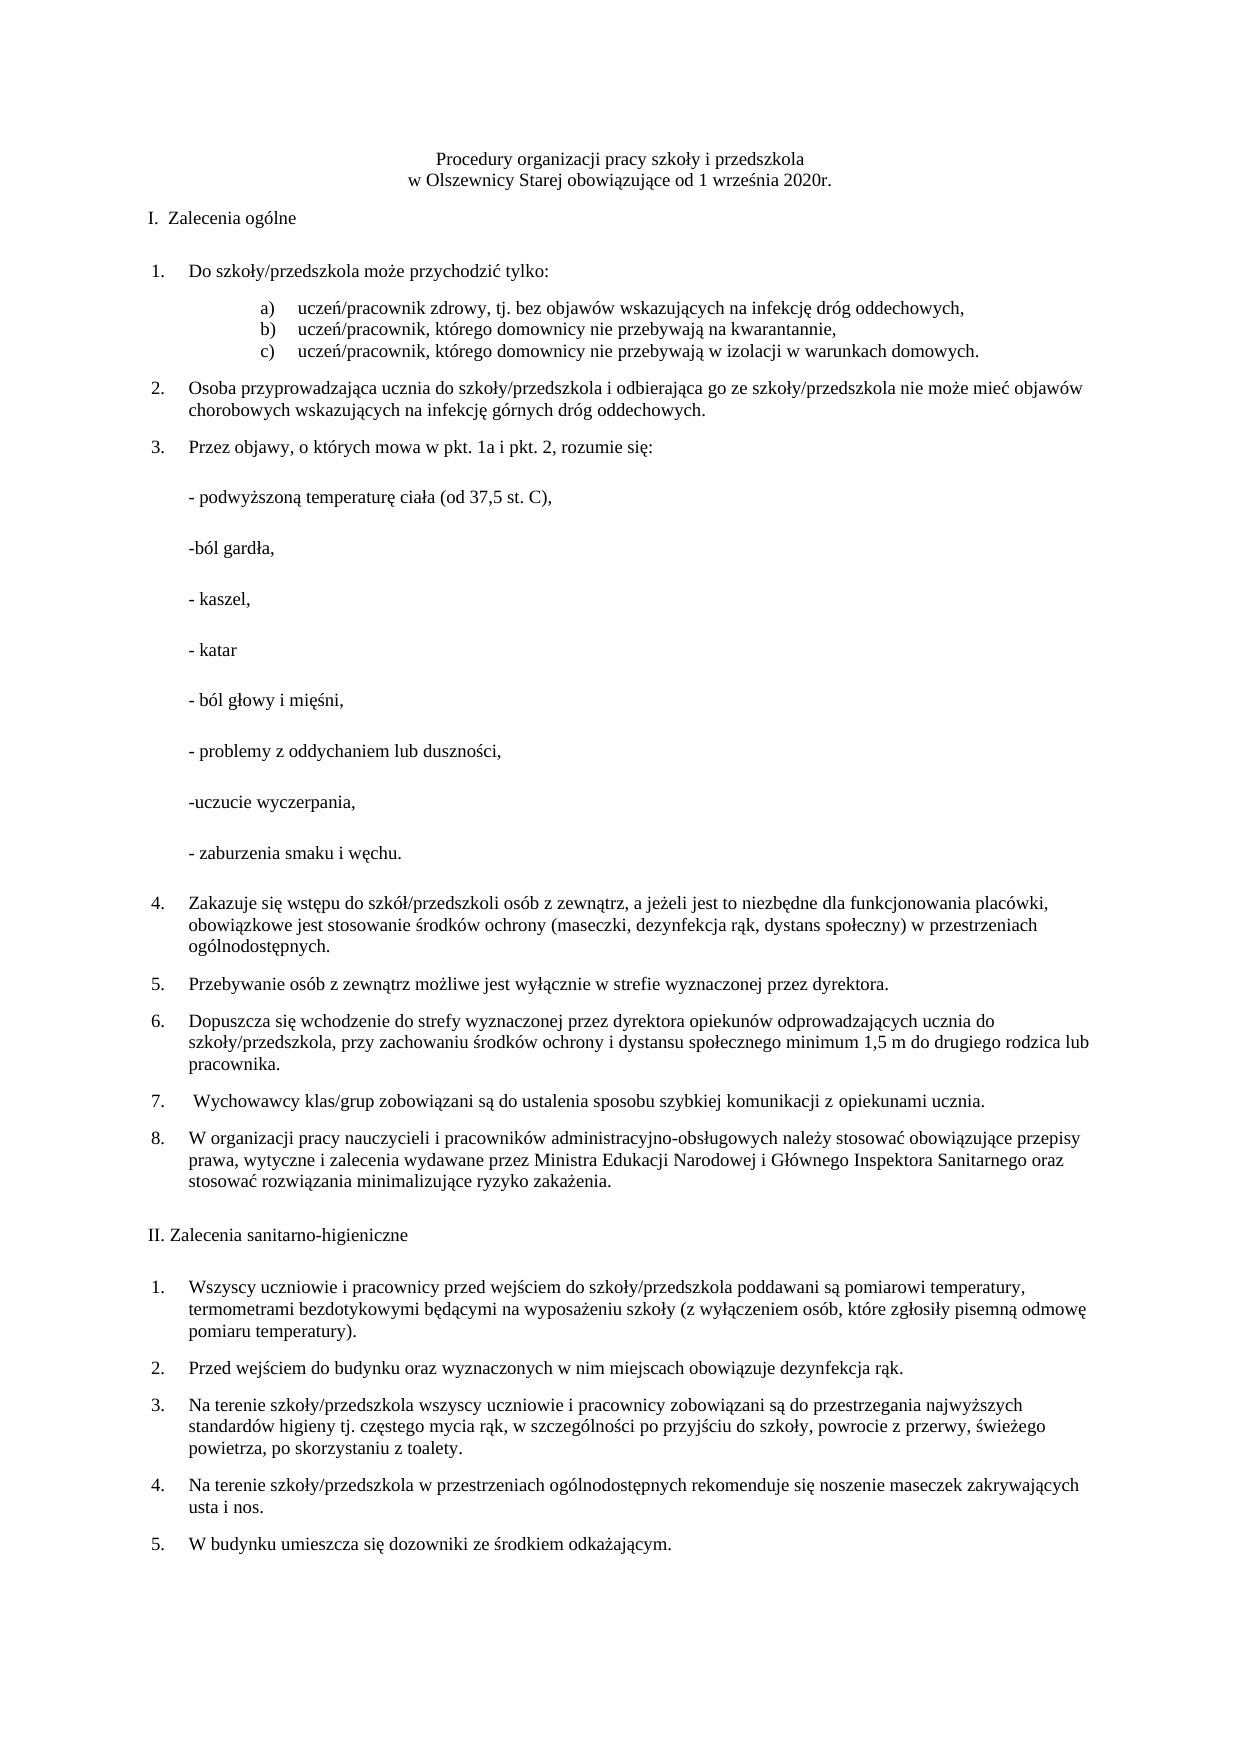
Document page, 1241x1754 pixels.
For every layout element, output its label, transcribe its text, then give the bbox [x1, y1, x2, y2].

text -uczucie wyczerpania, [188, 791, 1093, 812]
text w Olszewnicy Starej obowiązujące od 1 września 2020r. [148, 169, 1093, 191]
list Osoba przyprowadzająca ucznia do szkoły/przedszkola i odbierająca go ze szkoły/przedszkola nie może mieć objawów chorobowych wskazujących na infekcję górnych dróg oddechowych. [151, 377, 1093, 420]
text - problemy z oddychaniem lub duszności, [188, 740, 1093, 762]
list Przez objawy, o których mowa w pkt. 1a i pkt. 2, rozumie się: [151, 436, 1093, 457]
list uczeń/pracownik zdrowy, tj. bez objawów wskazujących na infekcję dróg oddechowych, [260, 297, 1093, 318]
text I. Zalecenia ogólne [148, 191, 1093, 228]
text - kaszel, [188, 588, 1093, 609]
text - podwyższoną temperaturę ciała (od 37,5 st. C), [188, 486, 1093, 508]
list Wszyscy uczniowie i pracownicy przed wejściem do szkoły/przedszkola poddawani są pomiarowi temperatury, termometrami bezdotykowymi będącymi na wyposażeniu szkoły (z wyłączeniem osób, które zgłosiły pisemną odmowę pomiaru temperatury). [151, 1276, 1093, 1341]
list Na terenie szkoły/przedszkola wszyscy uczniowie i pracownicy zobowiązani są do przestrzegania najwyższych standardów higieny tj. częstego mycia rąk, w szczególności po przyjściu do szkoły, powrocie z przerwy, świeżego powietrza, po skorzystaniu z toalety. [151, 1394, 1093, 1458]
text - zaburzenia smaku i węchu. [188, 842, 1093, 863]
text Procedury organizacji pracy szkoły i przedszkola [148, 148, 1093, 169]
list uczeń/pracownik, którego domownicy nie przebywają w izolacji w warunkach domowych. [260, 340, 1093, 361]
text -ból gardła, [188, 537, 1093, 559]
list Do szkoły/przedszkola może przychodzić tylko: [151, 259, 1093, 281]
text II. Zalecenia sanitarno-higieniczne [148, 1208, 1093, 1245]
list Przebywanie osób z zewnątrz możliwe jest wyłącznie w strefie wyznaczonej przez dyrektora. [151, 973, 1093, 994]
list uczeń/pracownik, którego domownicy nie przebywają na kwarantannie, [260, 318, 1093, 340]
list Na terenie szkoły/przedszkola w przestrzeniach ogólnodostępnych rekomenduje się noszenie maseczek zakrywających usta i nos. [151, 1474, 1093, 1517]
list Przed wejściem do budynku oraz wyznaczonych w nim miejscach obowiązuje dezynfekcja rąk. [151, 1357, 1093, 1378]
list Dopuszcza się wchodzenie do strefy wyznaczonej przez dyrektora opiekunów odprowadzających ucznia do szkoły/przedszkola, przy zachowaniu środków ochrony i dystansu społecznego minimum 1,5 m do drugiego rodzica lub pracownika. [151, 1010, 1093, 1074]
text - ból głowy i mięśni, [188, 689, 1093, 711]
text - katar [188, 639, 1093, 660]
list Wychowawcy klas/grup zobowiązani są do ustalenia sposobu szybkiej komunikacji z opiekunami ucznia. [151, 1090, 1093, 1112]
list Zakazuje się wstępu do szkół/przedszkoli osób z zewnątrz, a jeżeli jest to niezbędne dla funkcjonowania placówki, obowiązkowe jest stosowanie środków ochrony (maseczki, dezynfekcja rąk, dystans społeczny) w przestrzeniach ogólnodostępnych. [151, 892, 1093, 957]
list W organizacji pracy nauczycieli i pracowników administracyjno-obsługowych należy stosować obowiązujące przepisy prawa, wytyczne i zalecenia wydawane przez Ministra Edukacji Narodowej i Głównego Inspektora Sanitarnego oraz stosować rozwiązania minimalizujące ryzyko zakażenia. [151, 1127, 1093, 1192]
list W budynku umieszcza się dozowniki ze środkiem odkażającym. [151, 1533, 1093, 1554]
